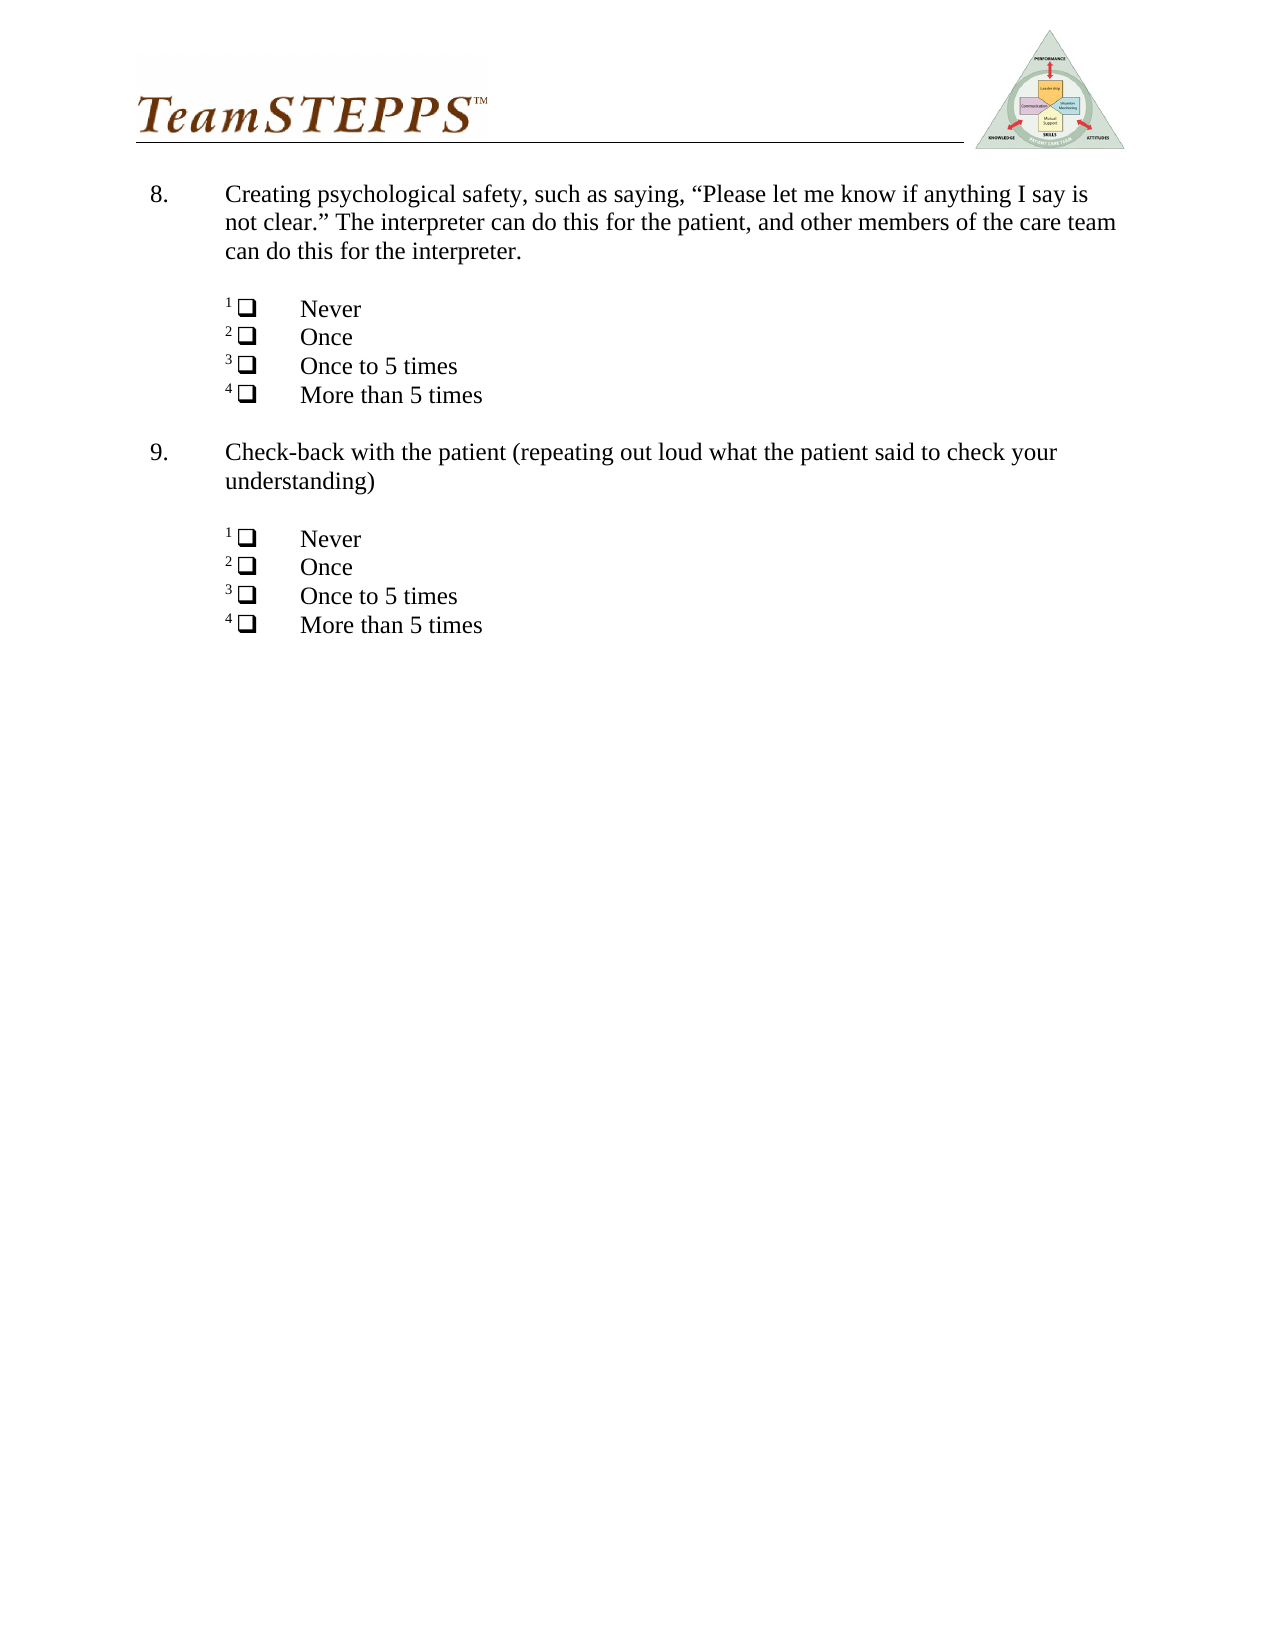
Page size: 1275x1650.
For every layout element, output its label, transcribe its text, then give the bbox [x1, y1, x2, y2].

text 8. Creating psychological safety, such as saying, “Please let me know if anything I say is not clear.” The interpreter can do this for the patient, and other members of the care team can do this for the interpreter. [150, 179, 1125, 265]
text 1 Never [150, 524, 1125, 552]
text 4 More than 5 times [150, 380, 1125, 409]
text 1 Never [150, 294, 1125, 322]
text 4 More than 5 times [150, 610, 1125, 639]
text 2 Once [150, 322, 1125, 351]
text 3 Once to 5 times [150, 581, 1125, 610]
text 2 Once [150, 552, 1125, 581]
text 3 Once to 5 times [150, 351, 1125, 380]
text 9. Check-back with the patient (repeating out loud what the patient said to check your understanding) [150, 437, 1125, 495]
